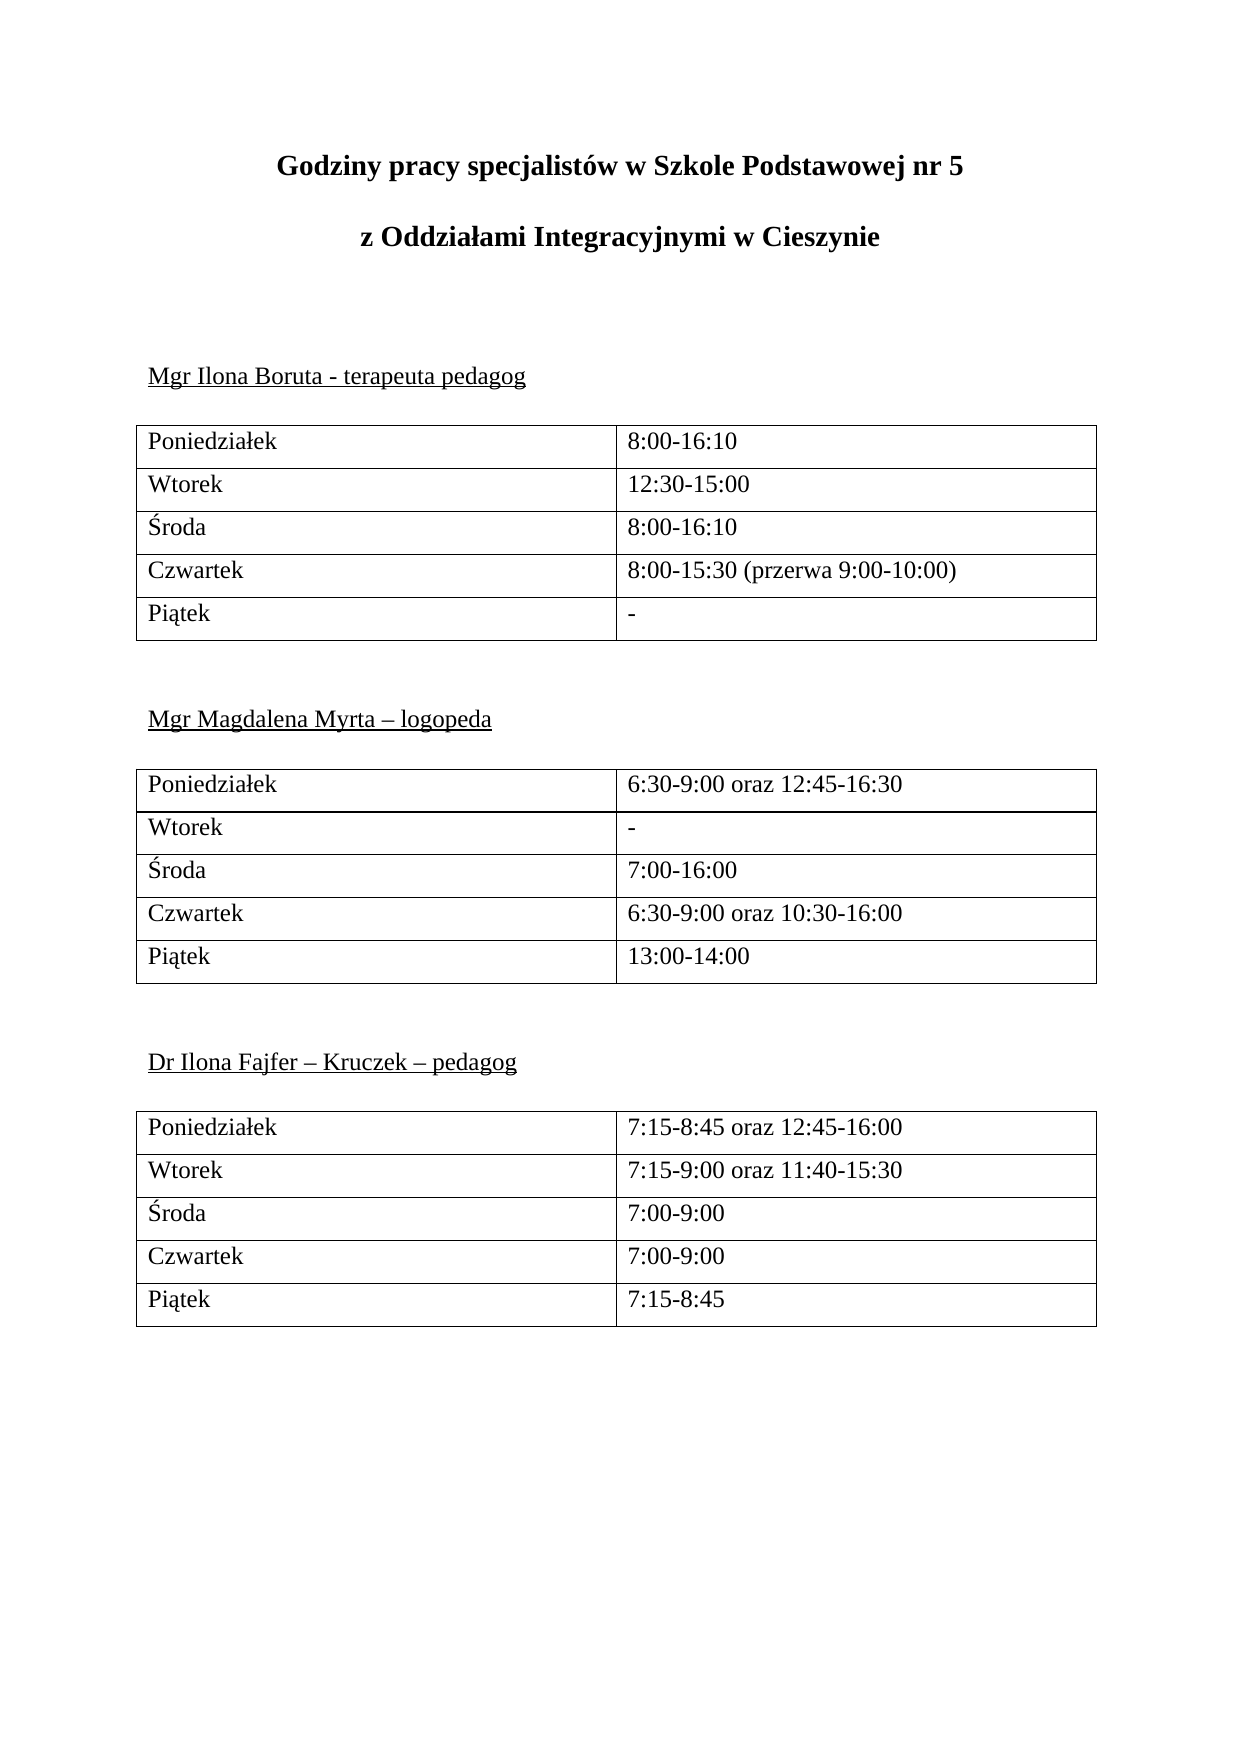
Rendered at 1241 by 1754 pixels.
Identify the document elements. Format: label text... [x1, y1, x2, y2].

table_cell Czwartek [137, 1241, 616, 1283]
table_cell Środa [137, 1198, 616, 1240]
table_cell 6:30-9:00 oraz 10:30-16:00 [617, 898, 1096, 940]
table_cell - [617, 598, 1096, 639]
table_cell Piątek [137, 1284, 616, 1326]
table_cell - [617, 813, 1096, 854]
table_cell 7:15-8:45 [617, 1284, 1096, 1326]
table_cell Środa [137, 855, 616, 897]
table_header 8:00-16:10 [617, 426, 1096, 468]
table_cell 7:00-9:00 [617, 1241, 1096, 1283]
table_cell Wtorek [137, 469, 616, 511]
table_header Poniedziałek [137, 426, 616, 468]
text Godziny pracy specjalistów w Szkole Podstawowej nr 5 [148, 148, 1093, 181]
table_cell 7:15-9:00 oraz 11:40-15:30 [617, 1155, 1096, 1197]
table_cell Piątek [137, 598, 616, 639]
table_cell 12:30-15:00 [617, 469, 1096, 511]
table_cell 8:00-15:30 (przerwa 9:00-10:00) [617, 555, 1096, 597]
text Mgr Magdalena Myrta – logopeda [148, 704, 1093, 733]
table_header Poniedziałek [137, 770, 616, 811]
table_cell Wtorek [137, 1155, 616, 1197]
table_cell 13:00-14:00 [617, 941, 1096, 983]
table_cell Wtorek [137, 813, 616, 854]
table_cell Piątek [137, 941, 616, 983]
text Mgr Ilona Boruta - terapeuta pedagog [148, 361, 1093, 390]
table_header 6:30-9:00 oraz 12:45-16:30 [617, 770, 1096, 811]
table_header 7:15-8:45 oraz 12:45-16:00 [617, 1112, 1096, 1154]
table_cell Czwartek [137, 898, 616, 940]
text z Oddziałami Integracyjnymi w Cieszynie [148, 219, 1093, 252]
table_header Poniedziałek [137, 1112, 616, 1154]
table_cell 7:00-9:00 [617, 1198, 1096, 1240]
table_cell Środa [137, 512, 616, 554]
table_cell Czwartek [137, 555, 616, 597]
table_cell 8:00-16:10 [617, 512, 1096, 554]
text Dr Ilona Fajfer – Kruczek – pedagog [148, 1047, 1093, 1076]
table_cell 7:00-16:00 [617, 855, 1096, 897]
